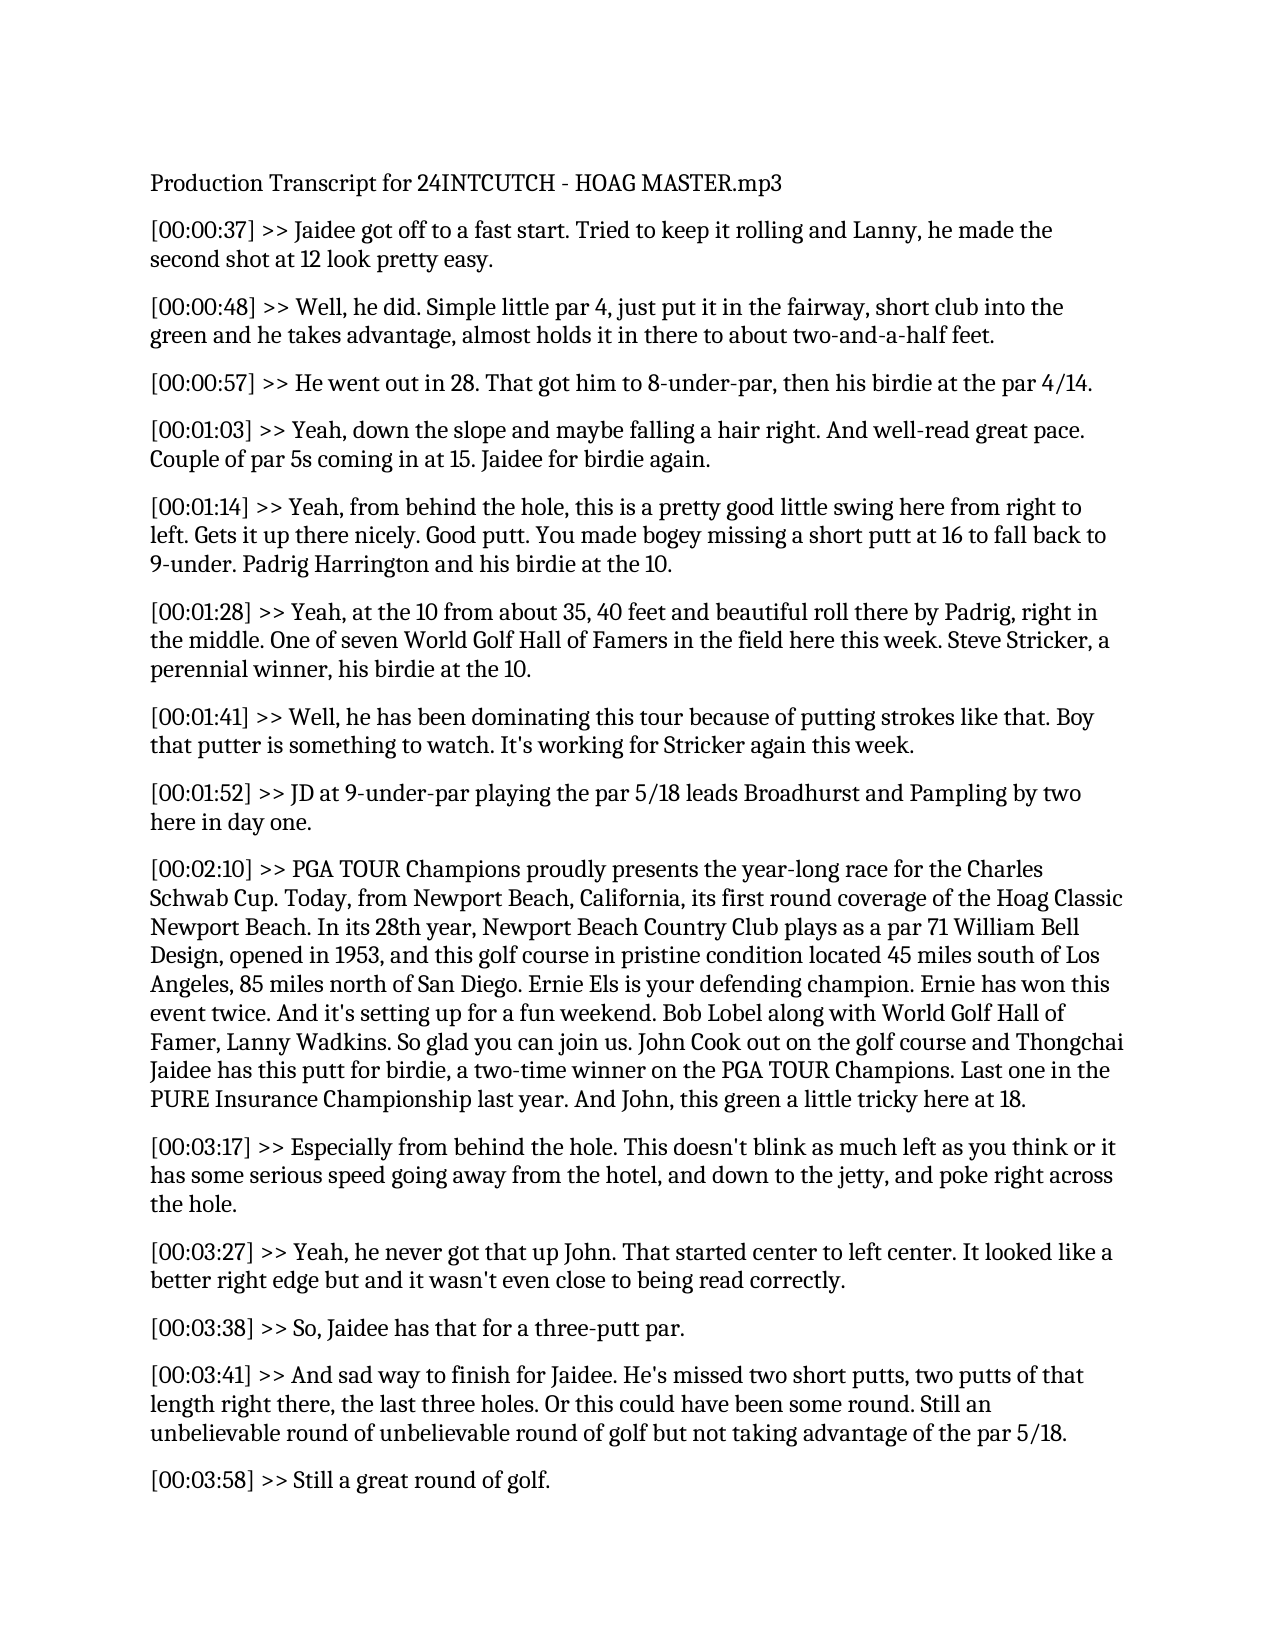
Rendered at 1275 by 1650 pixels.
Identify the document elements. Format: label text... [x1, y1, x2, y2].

text [00:03:38] >> So, Jaidee has that for a three-putt par. [150, 1314, 1125, 1342]
text [00:01:14] >> Yeah, from behind the hole, this is a pretty good little swing here from right to left. Gets it up there nicely. Good putt. You made bogey missing a short putt at 16 to fall back to 9-under. Padrig Harrington and his birdie at the 10. [150, 492, 1125, 579]
text [00:00:57] >> He went out in 28. That got him to 8-under-par, then his birdie at the par 4/14. [150, 369, 1125, 397]
text Production Transcript for 24INTCUTCH - HOAG MASTER.mp3 [150, 169, 1125, 197]
text [00:03:41] >> And sad way to finish for Jaidee. He's missed two short putts, two putts of that length right there, the last three holes. Or this could have been some round. Still an unbelievable round of unbelievable round of golf but not taking advantage of the par 5/18. [150, 1361, 1125, 1447]
text [00:01:03] >> Yeah, down the slope and maybe falling a hair right. And well-read great pace. Couple of par 5s coming in at 15. Jaidee for birdie again. [150, 416, 1125, 474]
text [00:00:37] >> Jaidee got off to a fast start. Tried to keep it rolling and Lanny, he made the second shot at 12 look pretty easy. [150, 216, 1125, 274]
text [00:02:10] >> PGA TOUR Champions proudly presents the year-long race for the Charles Schwab Cup. Today, from Newport Beach, California, its first round coverage of the Hoag Classic Newport Beach. In its 28th year, Newport Beach Country Club plays as a par 71 William Bell Design, opened in 1953, and this golf course in pristine condition located 45 miles south of Los Angeles, 85 miles north of San Diego. Ernie Els is your defending champion. Ernie has won this event twice. And it's setting up for a fun weekend. Bob Lobel along with World Golf Hall of Famer, Lanny Wadkins. So glad you can join us. John Cook out on the golf course and Thongchai Jaidee has this putt for birdie, a two-time winner on the PGA TOUR Champions. Last one in the PURE Insurance Championship last year. And John, this green a little tricky here at 18. [150, 855, 1125, 1114]
text [00:00:48] >> Well, he did. Simple little par 4, just put it in the fairway, short club into the green and he takes advantage, almost holds it in there to about two-and-a-half feet. [150, 292, 1125, 350]
text [00:01:28] >> Yeah, at the 10 from about 35, 40 feet and beautiful roll there by Padrig, right in the middle. One of seven World Golf Hall of Famers in the field here this week. Steve Stricker, a perennial winner, his birdie at the 10. [150, 597, 1125, 684]
text [00:03:17] >> Especially from behind the hole. This doesn't blink as much left as you think or it has some serious speed going away from the hotel, and down to the jetty, and poke right across the hole. [150, 1132, 1125, 1219]
text [00:01:41] >> Well, he has been dominating this tour because of putting strokes like that. Boy that putter is something to watch. It's working for Stricker again this week. [150, 702, 1125, 760]
text [00:03:58] >> Still a great round of golf. [150, 1466, 1125, 1495]
text [00:01:52] >> JD at 9-under-par playing the par 5/18 leads Broadhurst and Pampling by two here in day one. [150, 779, 1125, 836]
text [00:03:27] >> Yeah, he never got that up John. That started center to left center. It looked like a better right edge but and it wasn't even close to being read correctly. [150, 1237, 1125, 1295]
